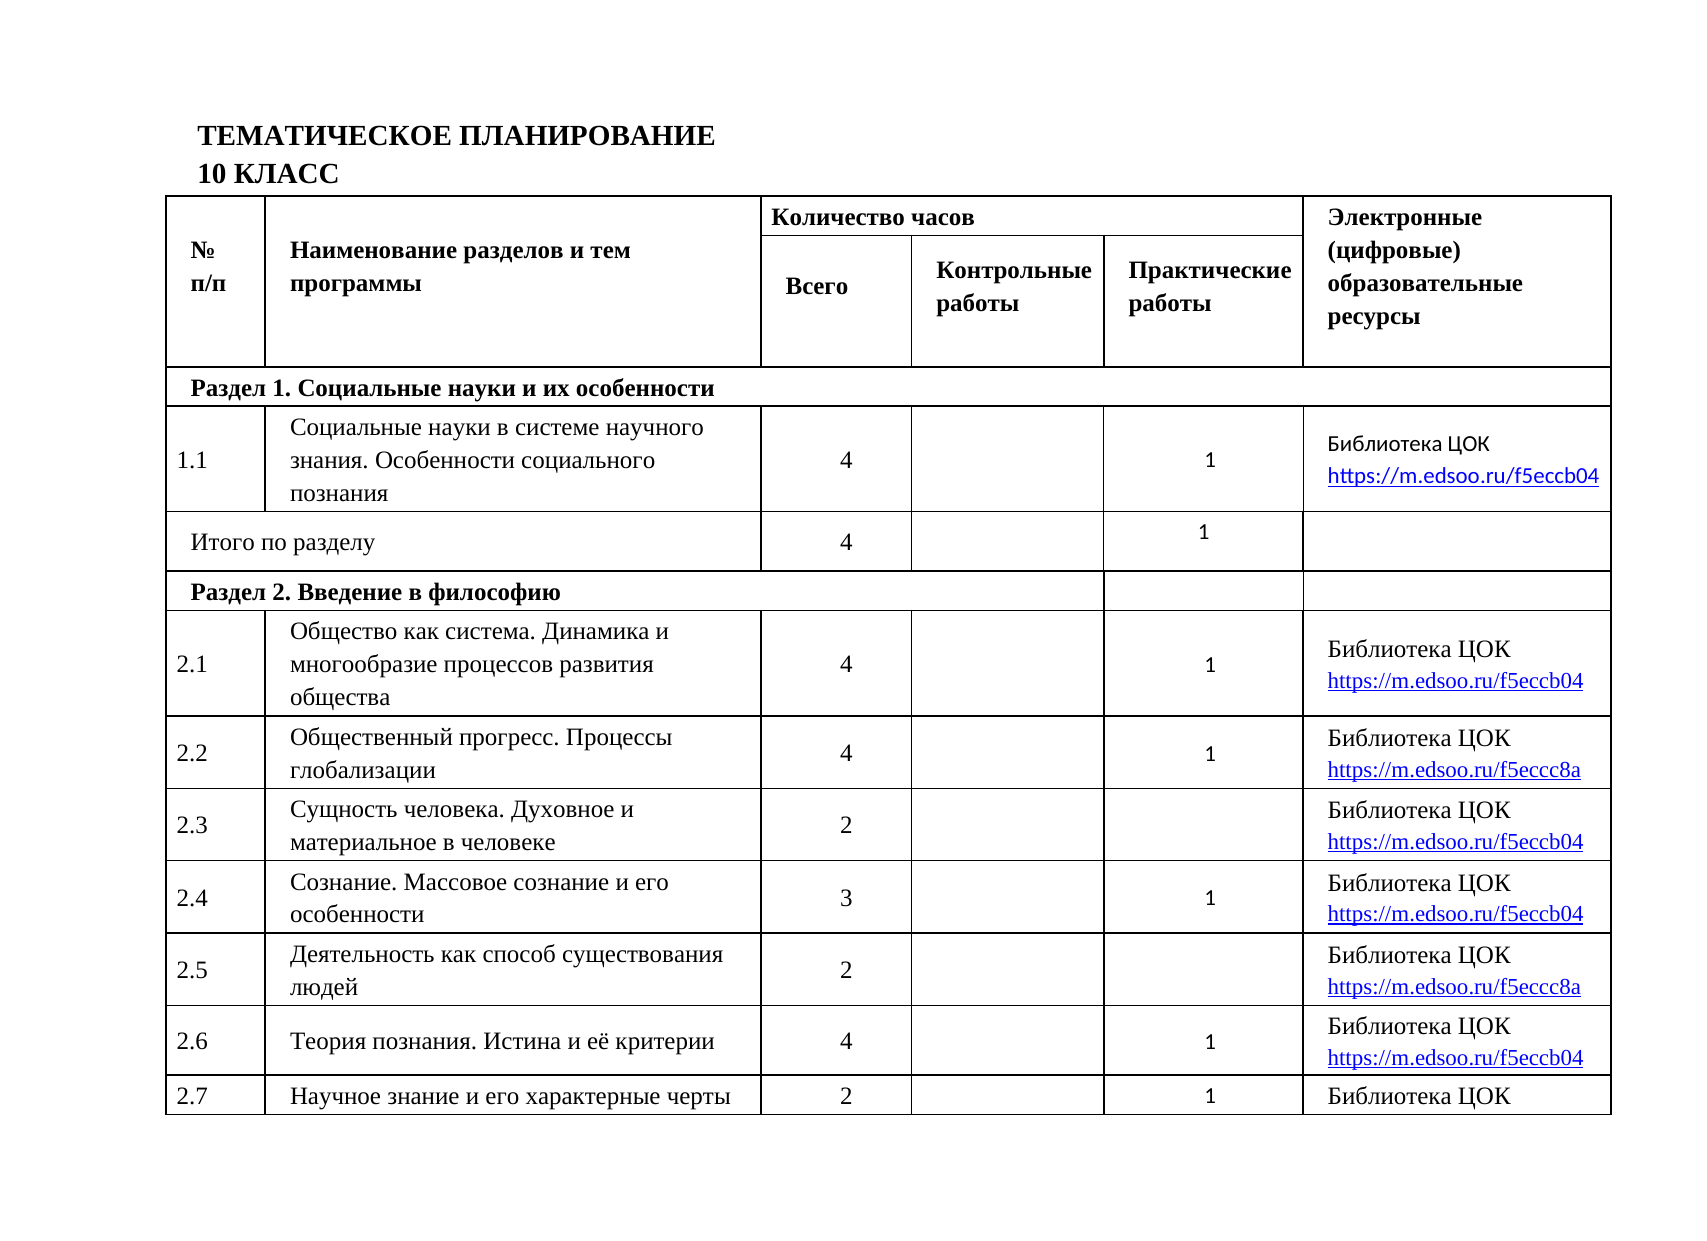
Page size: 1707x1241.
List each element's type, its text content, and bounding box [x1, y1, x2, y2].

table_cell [266, 1076, 760, 1113]
table_cell Итого по разделу [167, 512, 760, 570]
table_cell Социальные науки в системе научного знания. Особенности социального познания [266, 407, 760, 511]
table_cell [1304, 512, 1610, 570]
table_cell 1 [1104, 512, 1302, 570]
table_cell 1 [1105, 1076, 1302, 1113]
table_cell 1 [1105, 717, 1302, 787]
table_cell 2.1 [167, 611, 264, 715]
text ТЕМАТИЧЕСКОЕ ПЛАНИРОВАНИЕ [190, 118, 1618, 152]
table_cell Библиотека ЦОК https://m.edsoo.ru/f5eccc8a [1304, 717, 1610, 787]
table_cell [1304, 572, 1610, 609]
table_cell Контрольные работы [912, 236, 1103, 366]
table_cell 2.2 [167, 717, 264, 787]
table_cell 4 [762, 1006, 911, 1074]
table_cell 1 [1105, 611, 1302, 715]
table_cell [912, 1076, 1103, 1113]
table_header Количество часов [762, 197, 1302, 234]
table_cell Сущность человека. Духовное и материальное в человеке [266, 789, 760, 860]
table_cell 2.6 [167, 1006, 264, 1074]
table_cell Библиотека ЦОК https://m.edsoo.ru/f5eccb04 [1304, 789, 1610, 860]
table_cell [912, 934, 1103, 1004]
table_cell Сознание. Массовое сознание и его особенности [266, 861, 760, 932]
table_cell 2 [762, 789, 911, 860]
table_cell 1 [1105, 861, 1302, 932]
table_cell Библиотека ЦОК https://m.edsoo.ru/f5eccb04 [1304, 861, 1610, 932]
table_header № п/п [167, 197, 264, 366]
table_cell Всего [762, 236, 911, 366]
table_cell Общество как система. Динамика и многообразие процессов развития общества [266, 611, 760, 715]
table_cell 4 [762, 717, 911, 787]
table_cell 2.4 [167, 861, 264, 932]
table_cell 2.5 [167, 934, 264, 1004]
table_cell [912, 861, 1103, 932]
table_cell 4 [762, 611, 911, 715]
table_cell 4 [762, 407, 911, 511]
table_header Наименование разделов и тем программы [266, 197, 760, 366]
table_cell [1105, 789, 1302, 860]
table_cell 3 [762, 861, 911, 932]
table_cell Теория познания. Истина и её критерии [266, 1006, 760, 1074]
table_cell 2.7 [167, 1076, 264, 1113]
table_cell Раздел 2. Введение в философию [167, 572, 1103, 609]
table_cell Практические работы [1105, 236, 1302, 366]
table_cell 1 [1105, 1006, 1302, 1074]
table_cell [1304, 1076, 1610, 1113]
table_cell Библиотека ЦОК https://m.edsoo.ru/f5eccb04 [1304, 407, 1610, 511]
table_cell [1304, 1006, 1610, 1074]
table_cell [1105, 934, 1302, 1004]
table_cell 4 [762, 512, 911, 570]
table_cell Деятельность как способ существования людей [266, 934, 760, 1004]
table_cell [1105, 572, 1303, 609]
table_cell [912, 512, 1103, 570]
text 10 КЛАСС [190, 157, 1618, 190]
table_cell Библиотека ЦОК https://m.edsoo.ru/f5eccb04 [1304, 611, 1610, 715]
table_cell Раздел 1. Социальные науки и их особенности [167, 368, 1610, 405]
table_cell [912, 1006, 1103, 1074]
table_cell 1 [1104, 407, 1303, 511]
table_cell Общественный прогресс. Процессы глобализации [266, 717, 760, 787]
table_cell 2 [762, 934, 911, 1004]
table_cell [912, 717, 1103, 787]
table_cell Библиотека ЦОК https://m.edsoo.ru/f5eccc8a [1304, 934, 1610, 1004]
table_cell [912, 789, 1103, 860]
table_cell 1.1 [167, 407, 264, 511]
table_cell 2.3 [167, 789, 264, 860]
table_cell [912, 611, 1103, 715]
table_cell [912, 407, 1103, 511]
table_cell 2 [762, 1076, 911, 1113]
table_header Электронные (цифровые) образовательные ресурсы [1304, 197, 1610, 366]
